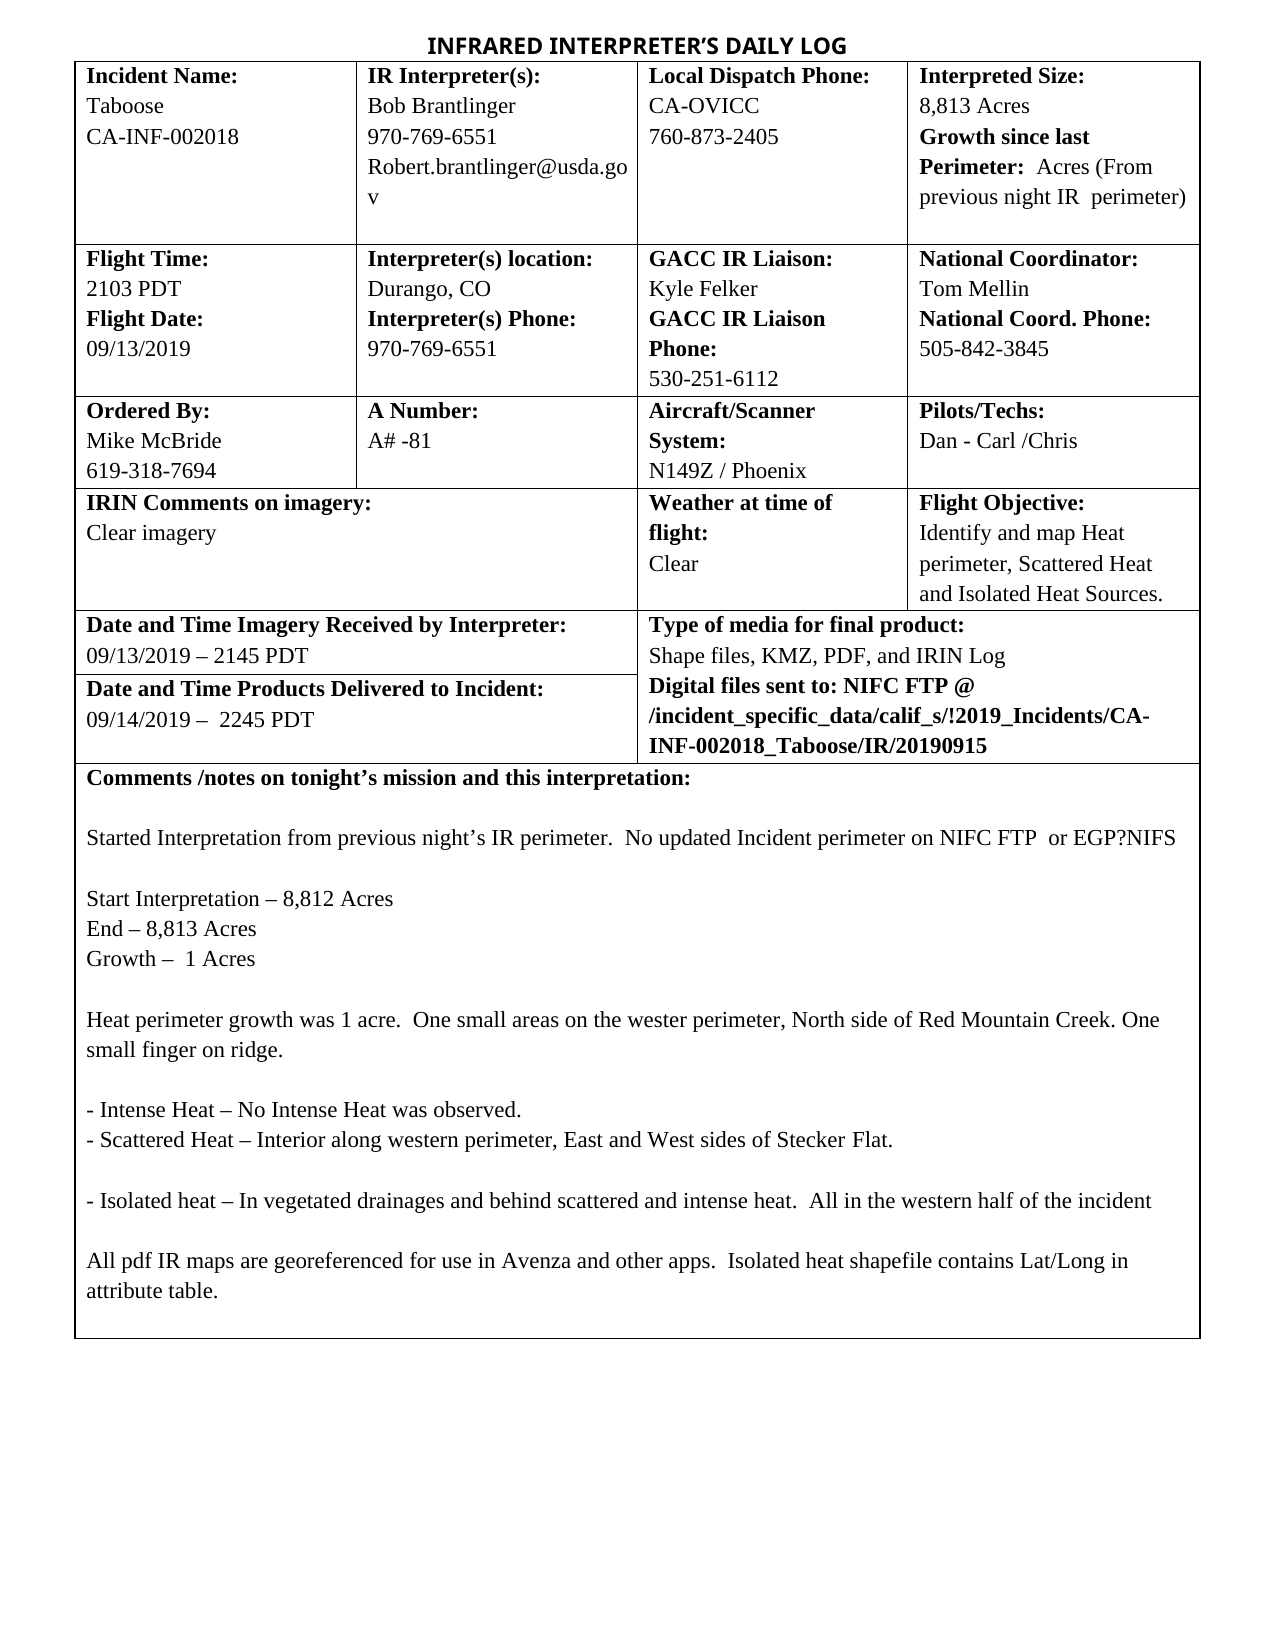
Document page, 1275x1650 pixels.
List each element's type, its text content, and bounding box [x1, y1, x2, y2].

table_cell Flight Objective: Identify and map Heat perimeter, Scattered Heat and Isolated Heat Sources. [908, 489, 1199, 610]
table_header Incident Name: Taboose CA-INF-002018 [76, 62, 356, 243]
table_cell Weather at time of flight: Clear [638, 489, 907, 610]
table_cell Type of media for final product: Shape files, KMZ, PDF, and IRIN Log Digital files sent to: NIFC FTP @ /incident_specific_data/calif_s/!2019_Incidents/CA-INF-002018_Taboose/IR/20190915 [638, 611, 1199, 763]
table_cell Date and Time Imagery Received by Interpreter: 09/13/2019 – 2145 PDT [76, 611, 637, 674]
table_cell Ordered By: Mike McBride 619-318-7694 [76, 397, 356, 488]
table_cell A Number: A# -81 [357, 397, 637, 488]
table_cell Comments /notes on tonight’s mission and this interpretation: Started Interpretation from previous night’s IR perimeter. No updated Incident perimeter on NIFC FTP or EGP?NIFS Start Interpretation – 8,812 Acres End – 8,813 Acres Growth – 1 Acres Heat perimeter growth was 1 acre. One small areas on the wester perimeter, North side of Red Mountain Creek. One small finger on ridge. - Intense Heat – No Intense Heat was observed. - Scattered Heat – Interior along western perimeter, East and West sides of Stecker Flat. - Isolated heat – In vegetated drainages and behind scattered and intense heat. All in the western half of the incident All pdf IR maps are georeferenced for use in Avenza and other apps. Isolated heat shapefile contains Lat/Long in attribute table. [76, 764, 1199, 1338]
table_header Interpreted Size: 8,813 Acres Growth since last Perimeter: Acres (From previous night IR perimeter) [908, 62, 1199, 243]
table_cell National Coordinator: Tom Mellin National Coord. Phone: 505-842-3845 [908, 245, 1199, 396]
table_cell Pilots/Techs: Dan - Carl /Chris [908, 397, 1199, 488]
table_cell Flight Time: 2103 PDT Flight Date: 09/13/2019 [76, 245, 356, 396]
table_cell Aircraft/Scanner System: N149Z / Phoenix [638, 397, 907, 488]
table_cell GACC IR Liaison: Kyle Felker GACC IR Liaison Phone: 530-251-6112 [638, 245, 907, 396]
table_header Local Dispatch Phone: CA-OVICC 760-873-2405 [638, 62, 907, 243]
table_header IR Interpreter(s): Bob Brantlinger 970-769-6551 Robert.brantlinger@usda.gov [357, 62, 637, 243]
table_cell Interpreter(s) location: Durango, CO Interpreter(s) Phone: 970-769-6551 [357, 245, 637, 396]
table_cell IRIN Comments on imagery: Clear imagery [76, 489, 637, 610]
table_cell Date and Time Products Delivered to Incident: 09/14/2019 – 2245 PDT [76, 675, 637, 763]
